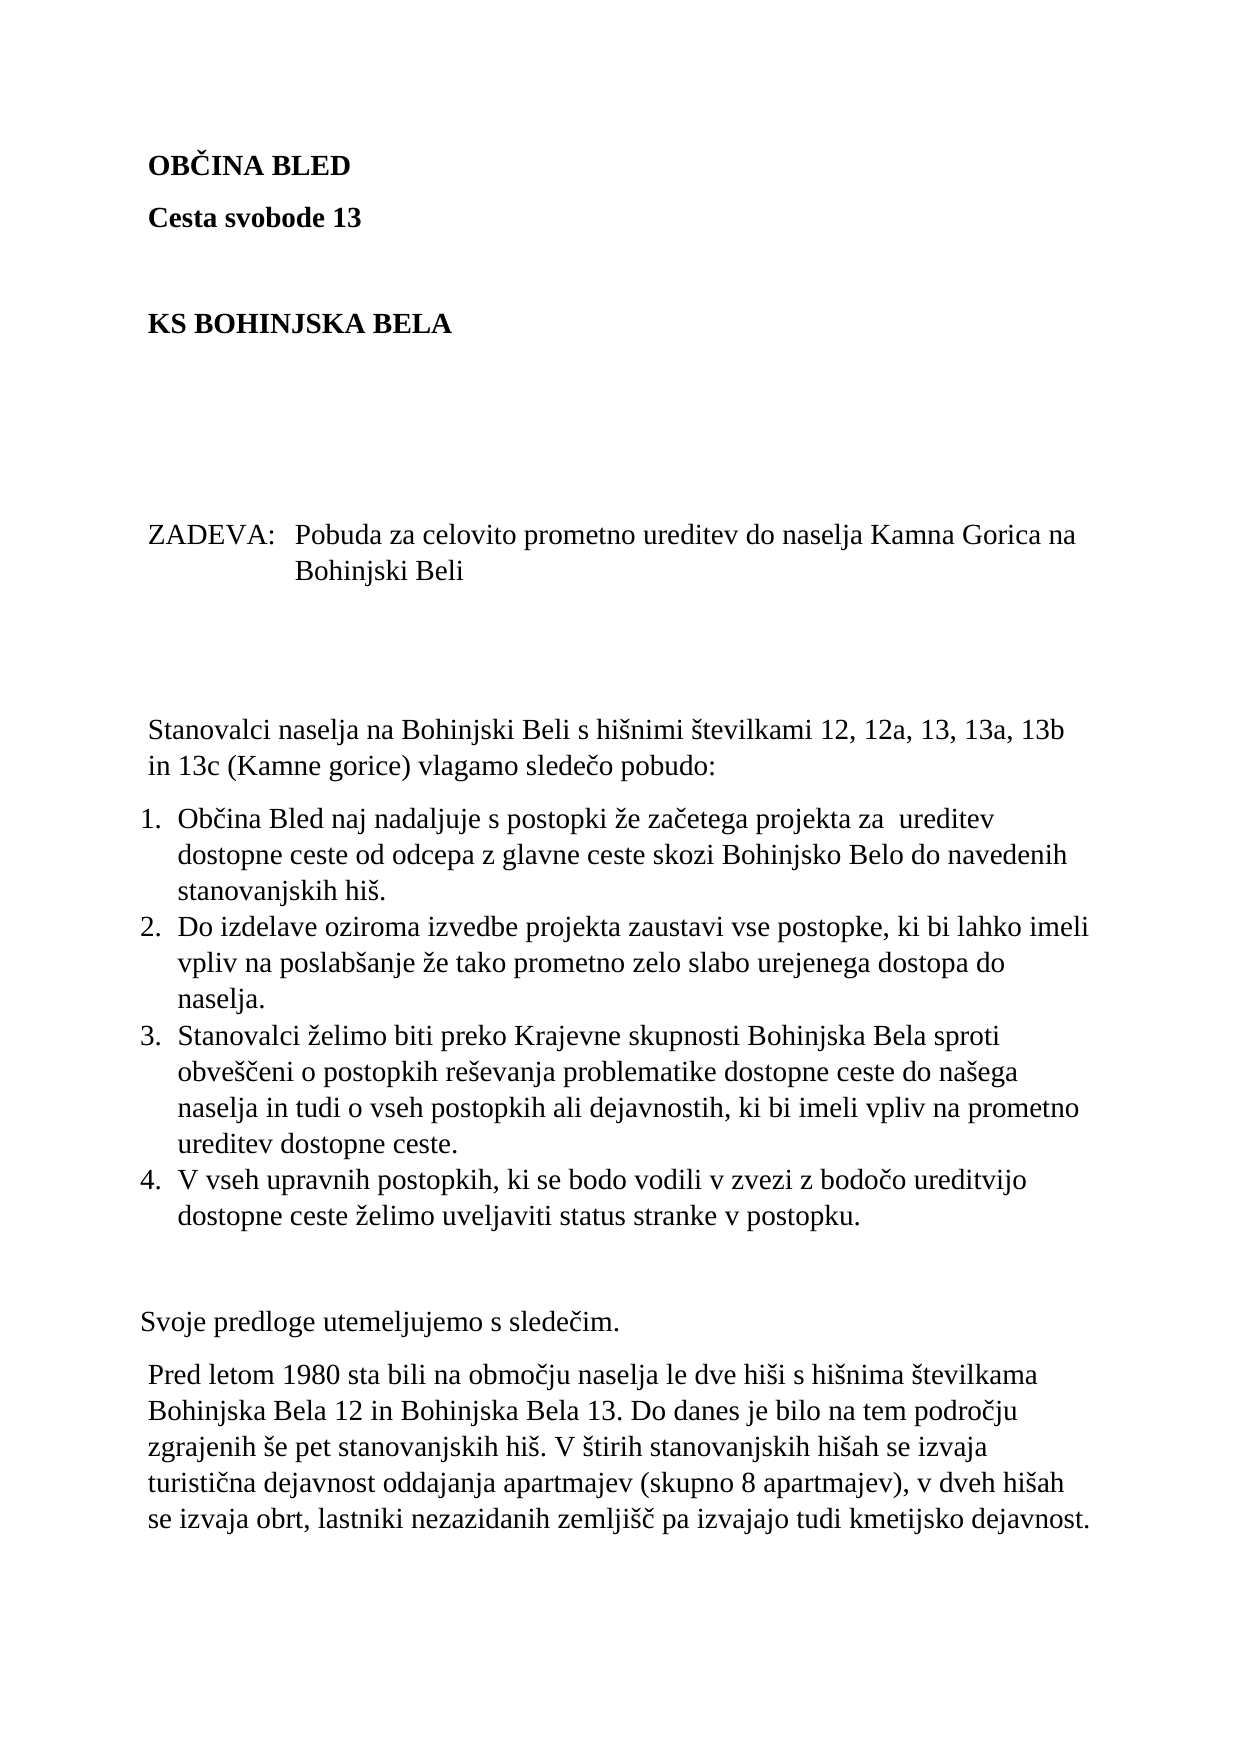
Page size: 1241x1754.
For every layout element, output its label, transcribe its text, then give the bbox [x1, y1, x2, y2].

text ZADEVA: Pobuda za celovito prometno ureditev do naselja Kamna Gorica na Bohinjski Beli [148, 517, 1093, 587]
text KS BOHINJSKA BELA [148, 306, 1093, 339]
text Svoje predloge utemeljujemo s sledečim. [140, 1304, 1093, 1338]
text Cesta svobode 13 [148, 200, 1093, 234]
list Stanovalci želimo biti preko Krajevne skupnosti Bohinjska Bela sproti obveščeni o postopkih reševanja problematike dostopne ceste do našega naselja in tudi o vseh postopkih ali dejavnostih, ki bi imeli vpliv na prometno ureditev dostopne ceste. [140, 1018, 1093, 1160]
list V vseh upravnih postopkih, ki se bodo vodili v zvezi z bodočo ureditvijo dostopne ceste želimo uveljaviti status stranke v postopku. [140, 1162, 1093, 1232]
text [148, 1357, 1093, 1535]
list Občina Bled naj nadaljuje s postopki že začetega projekta za ureditev dostopne ceste od odcepa z glavne ceste skozi Bohinjsko Belo do navedenih stanovanjskih hiš. [140, 801, 1093, 907]
text Stanovalci naselja na Bohinjski Beli s hišnimi številkami 12, 12a, 13, 13a, 13b in 13c (Kamne gorice) vlagamo sledečo pobudo: [148, 712, 1093, 782]
list Do izdelave oziroma izvedbe projekta zaustavi vse postopke, ki bi lahko imeli vpliv na poslabšanje že tako prometno zelo slabo urejenega dostopa do naselja. [140, 909, 1093, 1015]
text OBČINA BLED [148, 148, 1093, 181]
